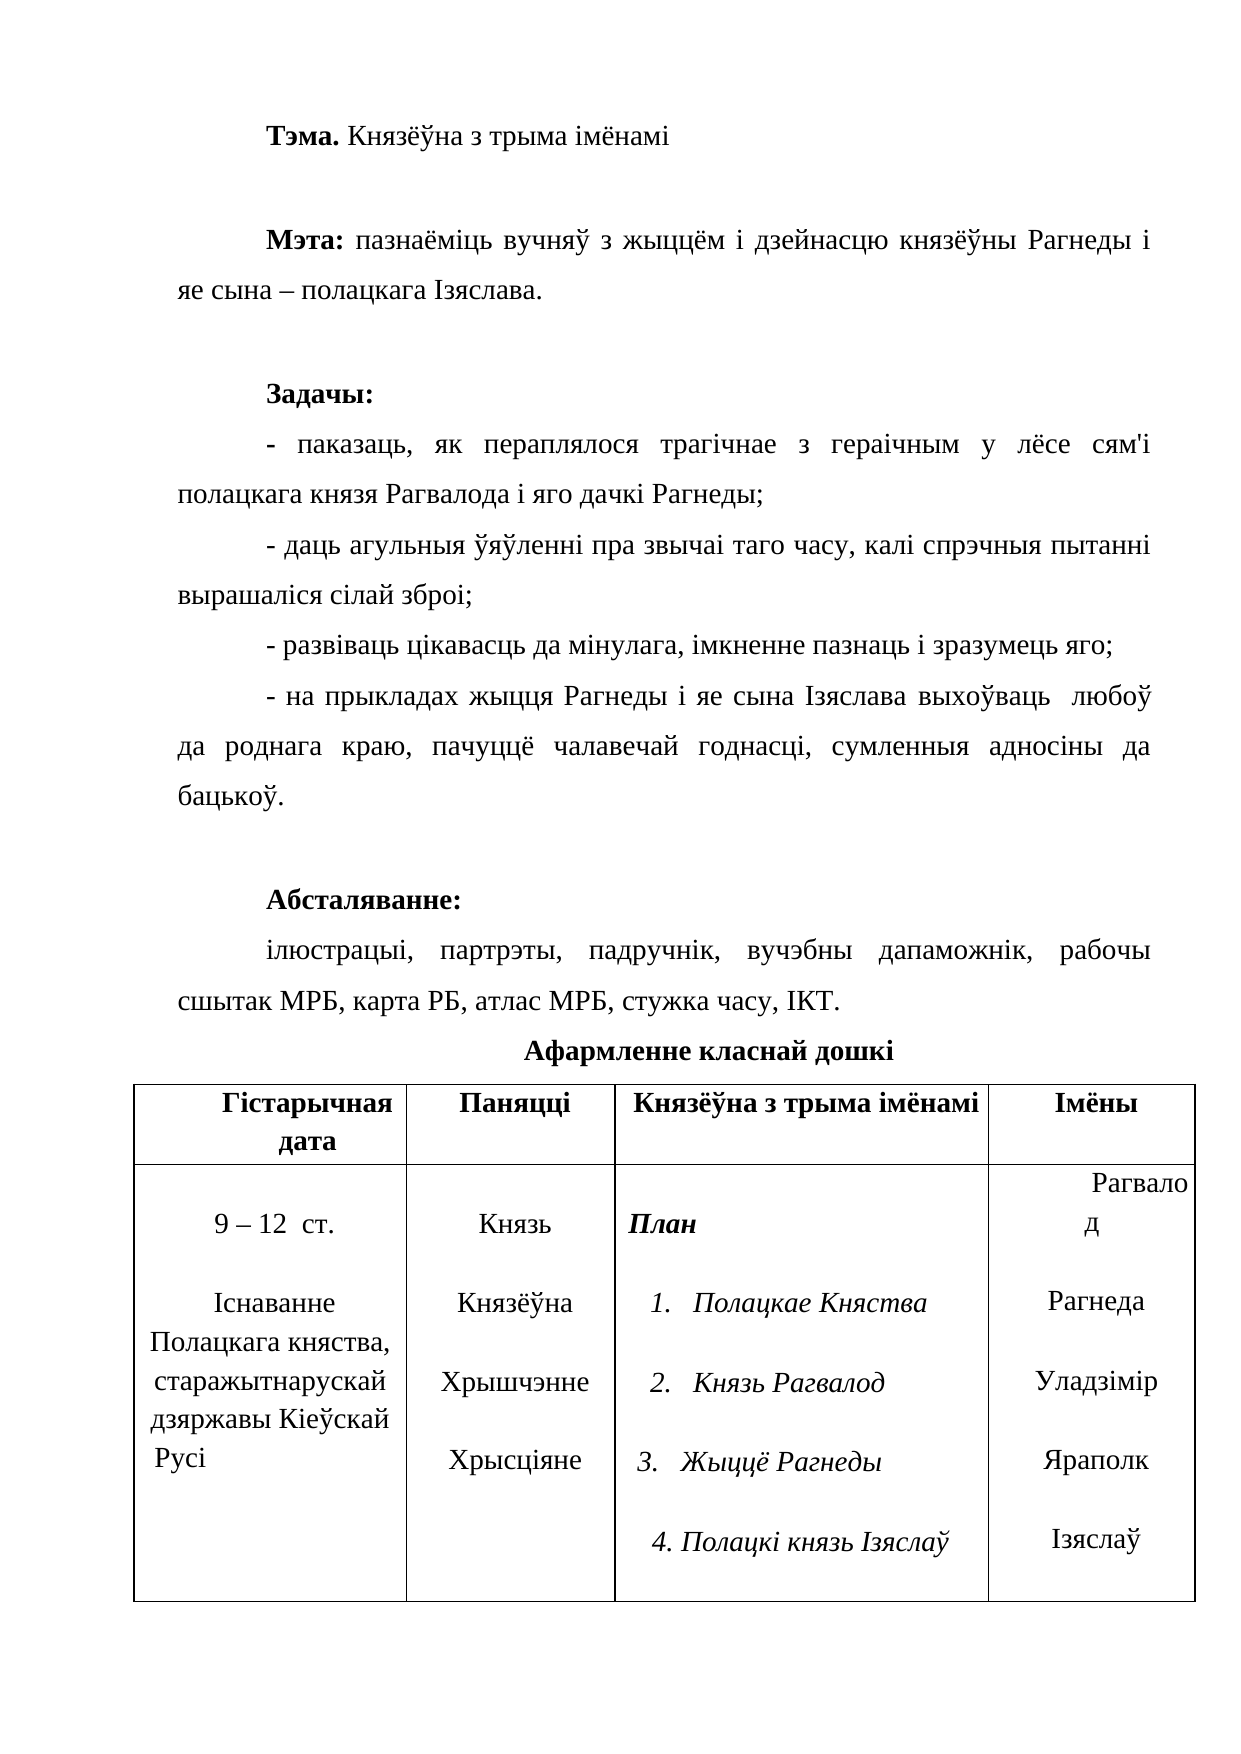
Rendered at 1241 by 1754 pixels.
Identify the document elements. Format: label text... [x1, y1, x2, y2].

text Тэма. Князёўна з трыма імёнамі [177, 118, 1152, 152]
table_cell [407, 1165, 614, 1601]
table_header Гістарычная дата [135, 1085, 406, 1164]
text Задачы: [177, 376, 1152, 409]
text Абсталяванне: [177, 882, 1152, 916]
table_header Паняцці [407, 1085, 614, 1164]
text - развіваць цікавасць да мінулага, імкненне пазнаць і зразумець яго; [177, 627, 1152, 661]
table_cell Рагвалод Рагнеда Уладзімір Яраполк Ізяслаў [989, 1165, 1194, 1601]
text ілюстрацыі, партрэты, падручнік, вучэбны дапаможнік, рабочы сшытак МРБ, карта РБ, атлас МРБ, стужка часу, ІКТ. [177, 932, 1152, 1016]
text - на прыкладах жыцця Рагнеды і яе сына Ізяслава выхоўваць любоў да роднага краю, пачуццё чалавечай годнасці, сумленныя адносіны да бацькоў. [177, 678, 1152, 812]
table_header Імёны [989, 1085, 1194, 1164]
table_header Князёўна з трыма імёнамі [616, 1085, 988, 1164]
table_cell 9 – 12 ст. Існаванне Полацкага княства, старажытнарускай дзяржавы Кіеўскай Русі [135, 1165, 406, 1601]
table_cell План Полацкае Княства Князь Рагвалод [616, 1165, 988, 1601]
text Афармленне класнай дошкі [177, 1033, 1152, 1067]
text Мэта: пазнаёміць вучняў з жыццём і дзейнасцю князёўны Рагнеды і яе сына – полацкага Ізяслава. [177, 222, 1152, 306]
text - паказаць, як пераплялося трагічнае з гераічным у лёсе сям'і полацкага князя Рагвалода і яго дачкі Рагнеды; [177, 426, 1152, 510]
text - даць агульныя ўяўленні пра звычаі таго часу, калі спрэчныя пытанні вырашаліся сілай зброі; [177, 527, 1152, 611]
